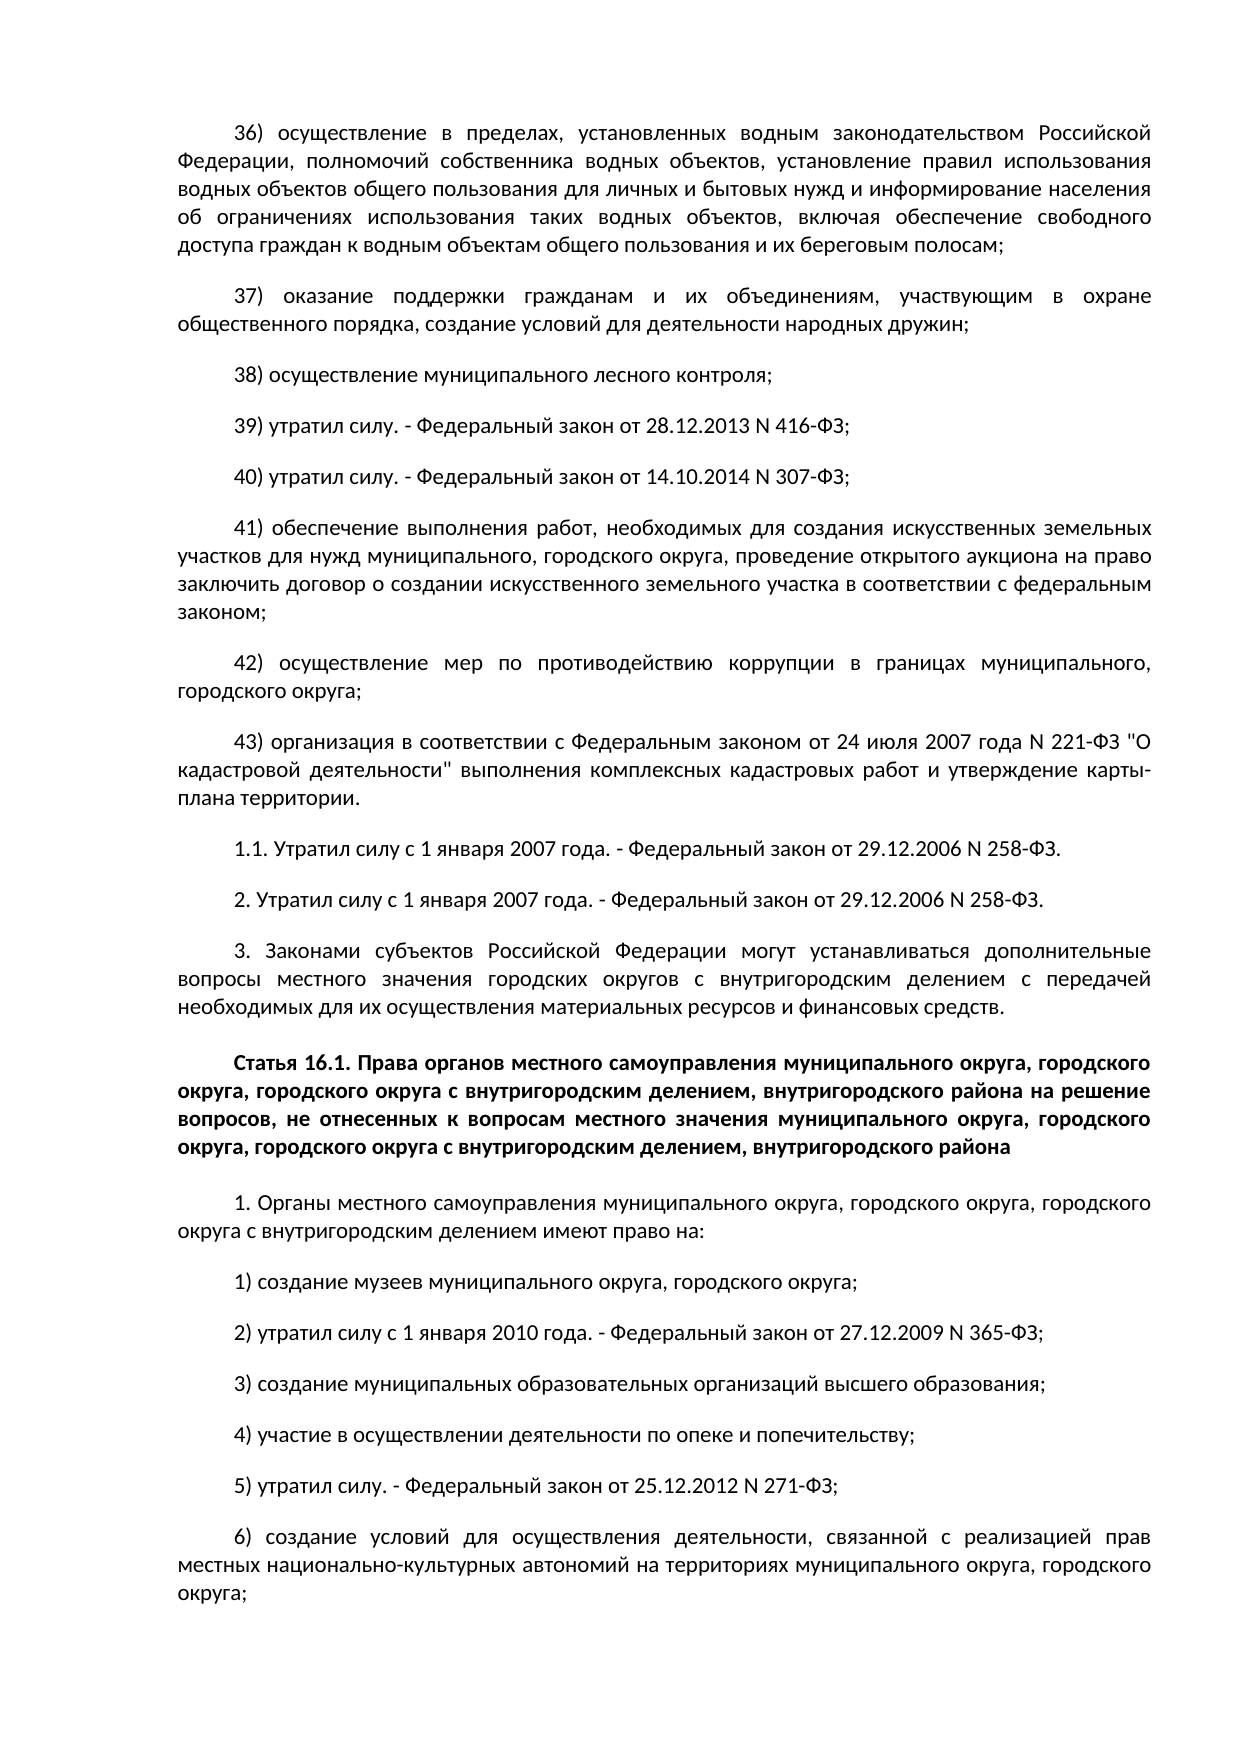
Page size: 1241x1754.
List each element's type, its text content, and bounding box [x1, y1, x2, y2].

text 3. Законами субъектов Российской Федерации могут устанавливаться дополнительные вопросы местного значения городских округов с внутригородским делением с передачей необходимых для их осуществления материальных ресурсов и финансовых средств. [177, 936, 1152, 1020]
text 1) создание музеев муниципального округа, городского округа; [177, 1267, 1152, 1295]
text Статья 16.1. Права органов местного самоуправления муниципального округа, городского округа, городского округа с внутригородским делением, внутригородского района на решение вопросов, не отнесенных к вопросам местного значения муниципального округа, городского округа, городского округа с внутригородским делением, внутригородского района [177, 1048, 1152, 1160]
text 5) утратил силу. - Федеральный закон от 25.12.2012 N 271-ФЗ; [177, 1471, 1152, 1499]
text 38) осуществление муниципального лесного контроля; [177, 360, 1152, 388]
text 39) утратил силу. - Федеральный закон от 28.12.2013 N 416-ФЗ; [177, 411, 1152, 439]
text 2. Утратил силу с 1 января 2007 года. - Федеральный закон от 29.12.2006 N 258-ФЗ. [177, 885, 1152, 913]
text 3) создание муниципальных образовательных организаций высшего образования; [177, 1369, 1152, 1397]
text 40) утратил силу. - Федеральный закон от 14.10.2014 N 307-ФЗ; [177, 462, 1152, 490]
text 36) осуществление в пределах, установленных водным законодательством Российской Федерации, полномочий собственника водных объектов, установление правил использования водных объектов общего пользования для личных и бытовых нужд и информирование населения об ограничениях использования таких водных объектов, включая обеспечение свободного доступа граждан к водным объектам общего пользования и их береговым полосам; [177, 118, 1152, 258]
text 2) утратил силу с 1 января 2010 года. - Федеральный закон от 27.12.2009 N 365-ФЗ; [177, 1318, 1152, 1346]
text 6) создание условий для осуществления деятельности, связанной с реализацией прав местных национально-культурных автономий на территориях муниципального округа, городского округа; [177, 1522, 1152, 1606]
text 4) участие в осуществлении деятельности по опеке и попечительству; [177, 1420, 1152, 1448]
text 1.1. Утратил силу с 1 января 2007 года. - Федеральный закон от 29.12.2006 N 258-ФЗ. [177, 834, 1152, 862]
text 1. Органы местного самоуправления муниципального округа, городского округа, городского округа с внутригородским делением имеют право на: [177, 1188, 1152, 1244]
text 42) осуществление мер по противодействию коррупции в границах муниципального, городского округа; [177, 648, 1152, 704]
text 41) обеспечение выполнения работ, необходимых для создания искусственных земельных участков для нужд муниципального, городского округа, проведение открытого аукциона на право заключить договор о создании искусственного земельного участка в соответствии с федеральным законом; [177, 513, 1152, 625]
text 43) организация в соответствии с Федеральным законом от 24 июля 2007 года N 221-ФЗ "О кадастровой деятельности" выполнения комплексных кадастровых работ и утверждение карты-плана территории. [177, 727, 1152, 811]
text 37) оказание поддержки гражданам и их объединениям, участвующим в охране общественного порядка, создание условий для деятельности народных дружин; [177, 281, 1152, 337]
